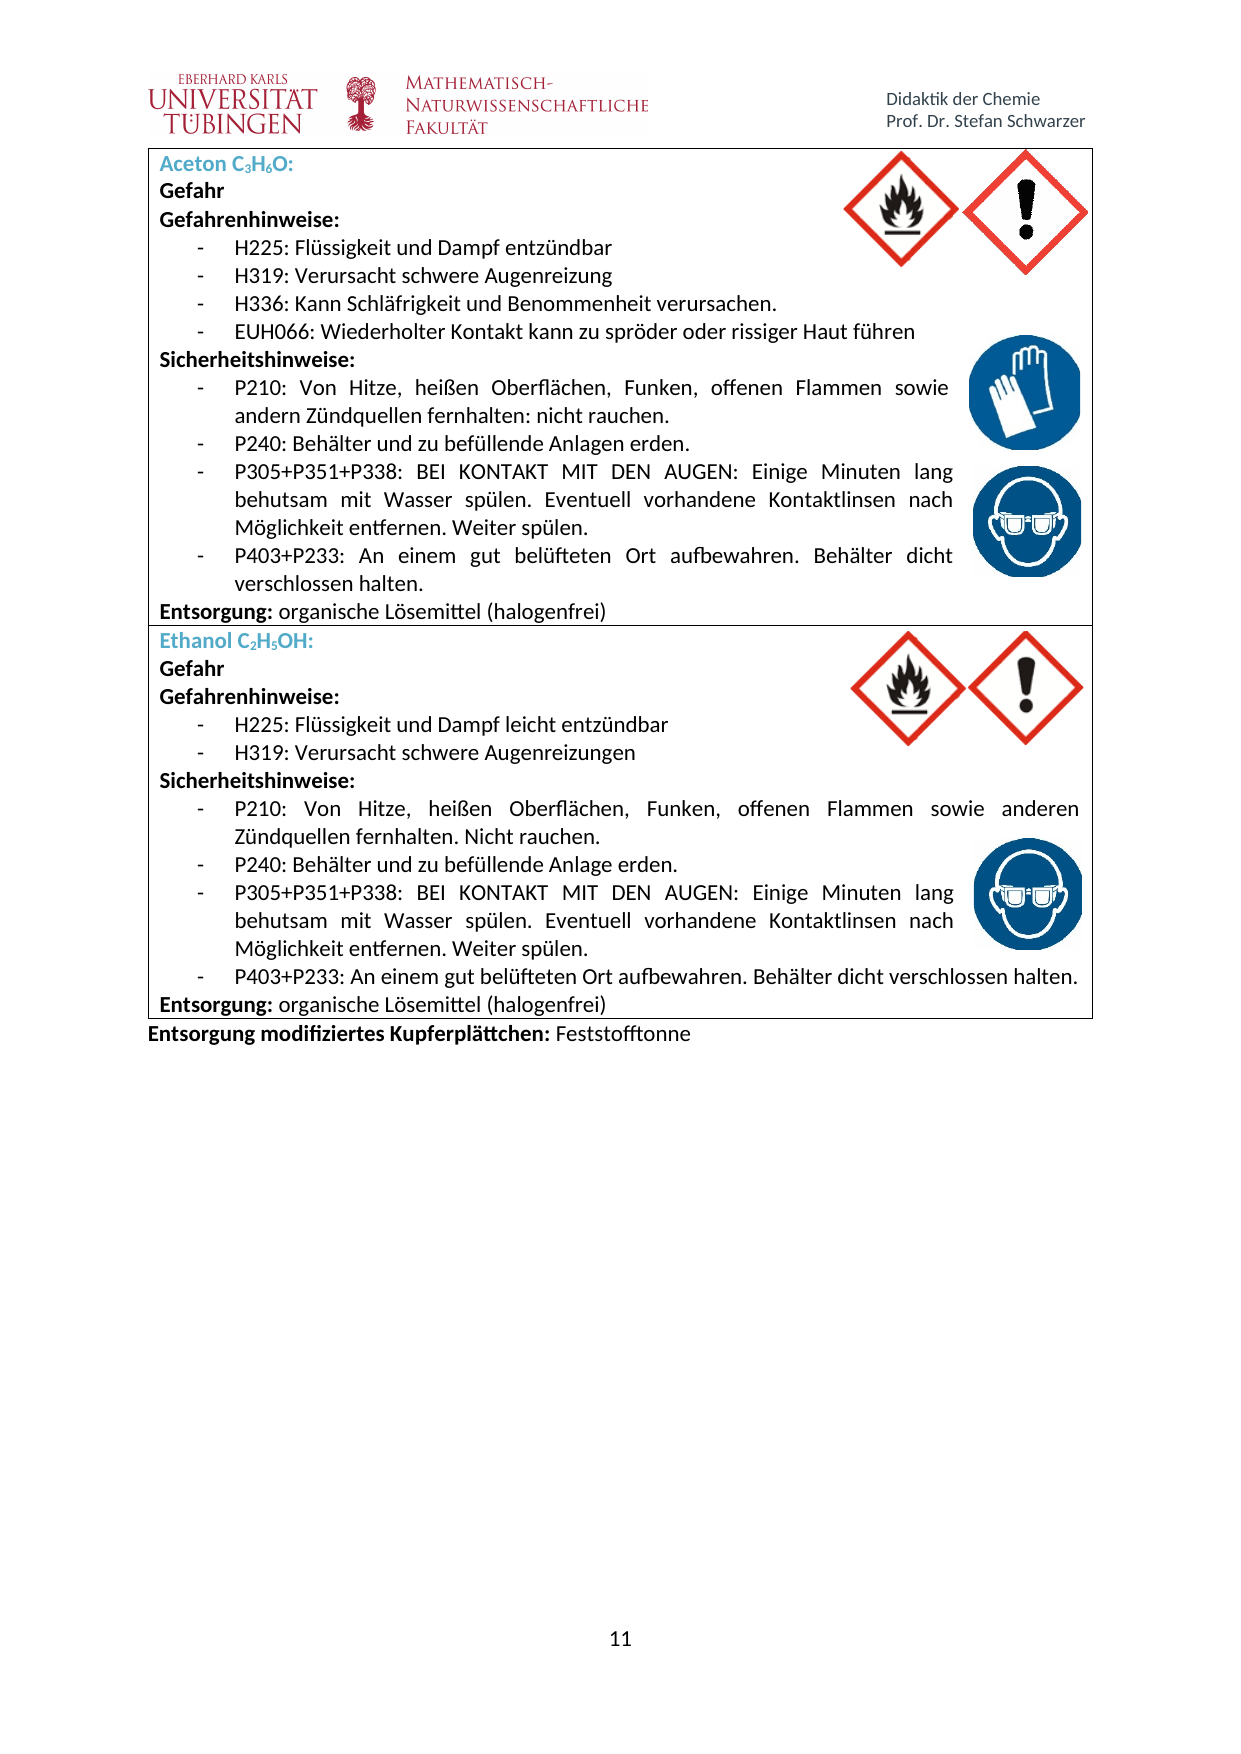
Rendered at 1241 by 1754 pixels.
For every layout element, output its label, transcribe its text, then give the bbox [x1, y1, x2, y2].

picture [972, 838, 1082, 948]
picture [147, 73, 649, 135]
picture [841, 151, 960, 270]
table_cell Aceton C3H6O: Gefahr Gefahrenhinweise: H225: Flüssigkeit und Dampf entzündbar H319: Verursacht schwere Augenreizung H336: Kann Schläfrigkeit und Benommenheit verursachen. EUH066: Wiederholter Kontakt kann zu spröder oder rissiger Haut führen Sicherheitshinweise: P210: Von Hitze, heißen Oberflächen, Funken, offenen Flammen sowie andern Zündquellen fernhalten: nicht rauchen. P240: Behälter und zu befüllende Anlagen erden. P305+P351+P338: BEI KONTAKT MIT DEN AUGEN: Einige Minuten lang behutsam mit Wasser spülen. Eventuell vorhandene Kontaktlinsen nach Möglichkeit entfernen. Weiter spülen. P403+P233: An einem gut belüfteten Ort aufbewahren. Behälter dicht verschlossen halten. Entsorgung: organische Lösemittel (halogenfrei) [149, 149, 1092, 625]
picture [967, 335, 1080, 448]
picture [848, 631, 1086, 750]
text Entsorgung modifiziertes Kupferplättchen: Feststofftonne [148, 1019, 1093, 1047]
table_cell Ethanol C2H5OH: Gefahr Gefahrenhinweise: H225: Flüssigkeit und Dampf leicht entzündbar H319: Verursacht schwere Augenreizungen Sicherheitshinweise: P210: Von Hitze, heißen Oberflächen, Funken, offenen Flammen sowie anderen Zündquellen fernhalten. Nicht rauchen. P240: Behälter und zu befüllende Anlage erden. P305+P351+P338: BEI KONTAKT MIT DEN AUGEN: Einige Minuten lang behutsam mit Wasser spülen. Eventuell vorhandene Kontaktlinsen nach Möglichkeit entfernen. Weiter spülen. P403+P233: An einem gut belüfteten Ort aufbewahren. Behälter dicht verschlossen halten. Entsorgung: organische Lösemittel (halogenfrei) [149, 626, 1092, 1018]
picture [971, 466, 1081, 576]
picture [962, 149, 1088, 275]
